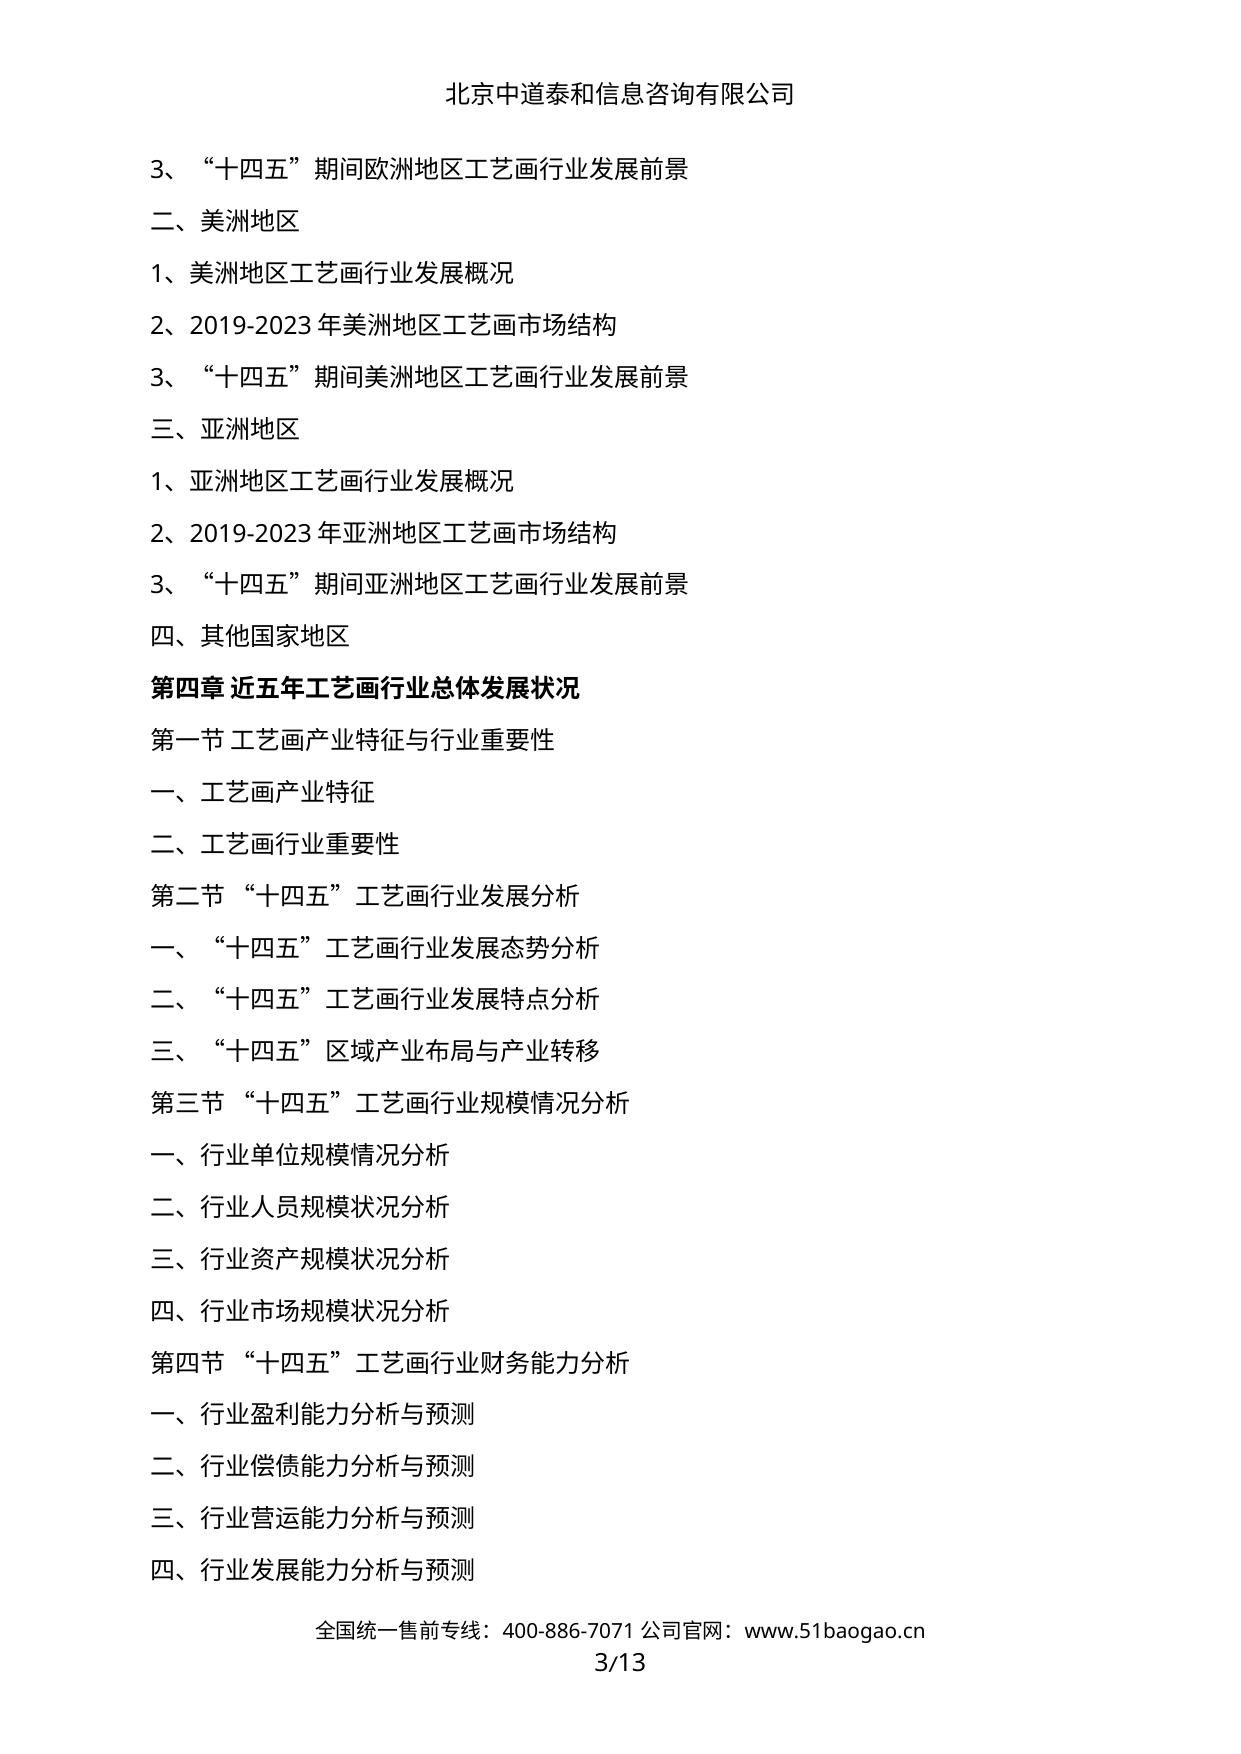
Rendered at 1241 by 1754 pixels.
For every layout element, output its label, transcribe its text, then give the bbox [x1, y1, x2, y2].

text 3、“十四五”期间美洲地区工艺画行业发展前景 [150, 357, 1090, 394]
text 二、行业偿债能力分析与预测 [150, 1447, 1090, 1483]
text 四、行业发展能力分析与预测 [150, 1551, 1090, 1587]
text 四、行业市场规模状况分析 [150, 1291, 1090, 1327]
text 一、“十四五”工艺画行业发展态势分析 [150, 928, 1090, 964]
text 第二节 “十四五”工艺画行业发展分析 [150, 876, 1090, 912]
text 1、美洲地区工艺画行业发展概况 [150, 254, 1090, 290]
text 第一节 工艺画产业特征与行业重要性 [150, 721, 1090, 757]
text 二、工艺画行业重要性 [150, 824, 1090, 861]
text 3、“十四五”期间欧洲地区工艺画行业发展前景 [150, 150, 1090, 186]
text 一、行业单位规模情况分析 [150, 1136, 1090, 1172]
text 第三节 “十四五”工艺画行业规模情况分析 [150, 1084, 1090, 1120]
text 三、行业营运能力分析与预测 [150, 1499, 1090, 1535]
text 2、2019-2023年亚洲地区工艺画市场结构 [150, 513, 1090, 549]
text 四、其他国家地区 [150, 617, 1090, 653]
text 一、工艺画产业特征 [150, 772, 1090, 809]
text 二、“十四五”工艺画行业发展特点分析 [150, 980, 1090, 1016]
text 第四节 “十四五”工艺画行业财务能力分析 [150, 1343, 1090, 1379]
text 三、“十四五”区域产业布局与产业转移 [150, 1032, 1090, 1068]
text 一、行业盈利能力分析与预测 [150, 1395, 1090, 1431]
text 二、美洲地区 [150, 202, 1090, 238]
text 二、行业人员规模状况分析 [150, 1187, 1090, 1224]
text 三、亚洲地区 [150, 409, 1090, 446]
text 2、2019-2023年美洲地区工艺画市场结构 [150, 306, 1090, 342]
text 1、亚洲地区工艺画行业发展概况 [150, 461, 1090, 497]
text 第四章 近五年工艺画行业总体发展状况 [150, 669, 1090, 705]
text 3、“十四五”期间亚洲地区工艺画行业发展前景 [150, 565, 1090, 601]
text 三、行业资产规模状况分析 [150, 1239, 1090, 1276]
